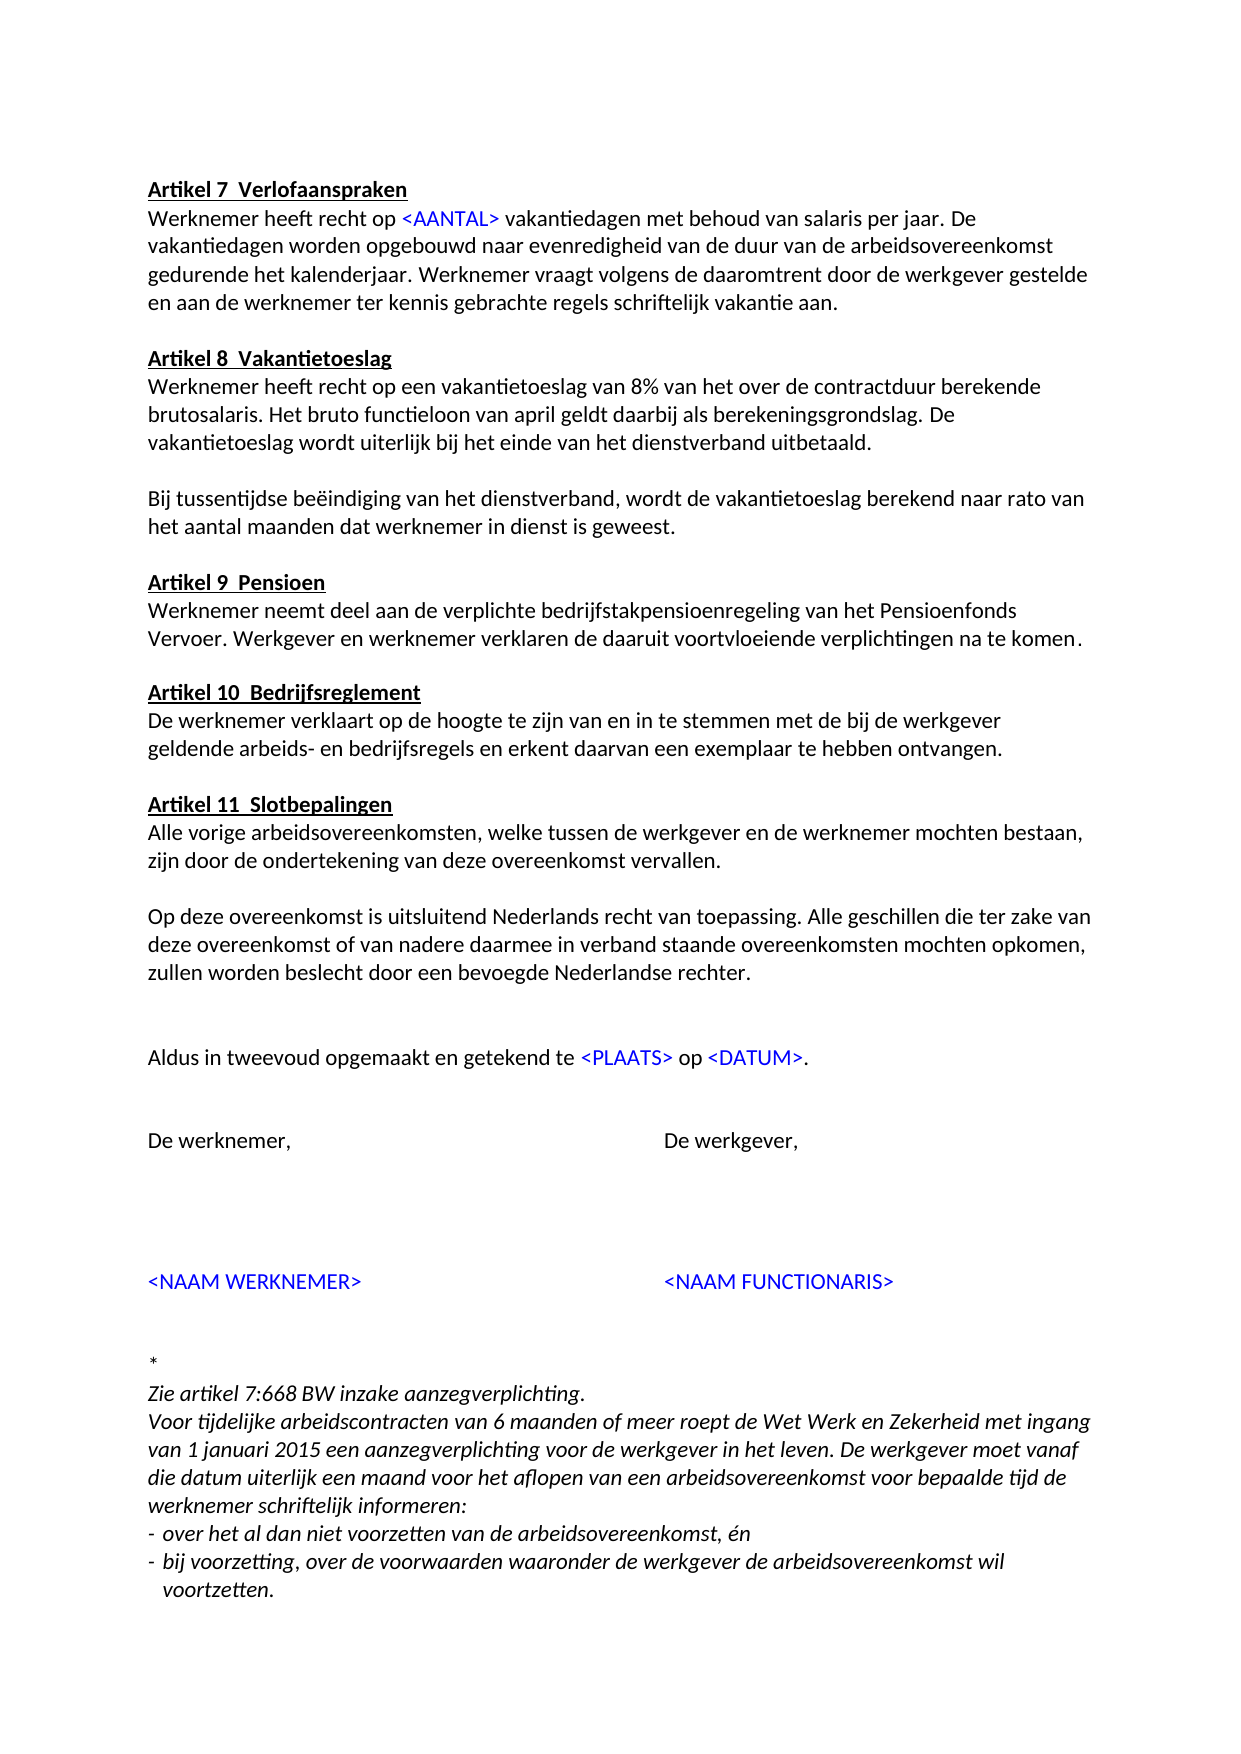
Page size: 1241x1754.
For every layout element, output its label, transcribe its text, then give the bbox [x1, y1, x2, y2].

text De werknemer, De werkgever, [148, 1127, 1093, 1155]
text Bij tussentijdse beëindiging van het dienstverband, wordt de vakantietoeslag berekend naar rato van het aantal maanden dat werknemer in dienst is geweest. [148, 484, 1093, 540]
list bij voorzetting, over de voorwaarden waaronder de werkgever de arbeidsovereenkomst wil voortzetten. [148, 1547, 1093, 1603]
text Voor tijdelijke arbeidscontracten van 6 maanden of meer roept de Wet Werk en Zekerheid met ingang van 1 januari 2015 een aanzegverplichting voor de werkgever in het leven. De werkgever moet vanaf die datum uiterlijk een maand voor het aflopen van een arbeidsovereenkomst voor bepaalde tijd de werknemer schriftelijk informeren: [148, 1407, 1093, 1519]
text Artikel 9 Pensioen [148, 568, 1093, 596]
text De werknemer verklaart op de hoogte te zijn van en in te stemmen met de bij de werkgever geldende arbeids- en bedrijfsregels en erkent daarvan een exemplaar te hebben ontvangen. [148, 706, 1093, 762]
text Artikel 10 Bedrijfsreglement [148, 678, 1093, 706]
text Aldus in tweevoud opgemaakt en getekend te op . [148, 1043, 1093, 1071]
text Op deze overeenkomst is uitsluitend Nederlands recht van toepassing. Alle geschillen die ter zake van deze overeenkomst of van nadere daarmee in verband staande overeenkomsten mochten opkomen, zullen worden beslecht door een bevoegde Nederlandse rechter. [148, 902, 1093, 987]
text Artikel 8 Vakantietoeslag [148, 344, 1093, 372]
text Werknemer heeft recht op vakantiedagen met behoud van salaris per jaar. De vakantiedagen worden opgebouwd naar evenredigheid van de duur van de arbeidsovereenkomst gedurende het kalenderjaar. Werknemer vraagt volgens de daaromtrent door de werkgever gestelde en aan de werknemer ter kennis gebrachte regels schriftelijk vakantie aan. [148, 204, 1093, 316]
text Alle vorige arbeidsovereenkomsten, welke tussen de werkgever en de werknemer mochten bestaan, zijn door de ondertekening van deze overeenkomst vervallen. [148, 818, 1093, 874]
text Artikel 7 Verlofaanspraken [148, 176, 1093, 204]
text Zie artikel 7:668 BW inzake aanzegverplichting. [148, 1379, 1093, 1407]
list over het al dan niet voorzetten van de arbeidsovereenkomst, én [148, 1519, 1093, 1547]
text Werknemer neemt deel aan de verplichte bedrijfstakpensioenregeling van het Pensioenfonds Vervoer. Werkgever en werknemer verklaren de daaruit voortvloeiende verplichtingen na te komen. [148, 596, 1093, 652]
text Werknemer heeft recht op een vakantietoeslag van 8% van het over de contractduur berekende brutosalaris. Het bruto functieloon van april geldt daarbij als berekeningsgrondslag. De vakantietoeslag wordt uiterlijk bij het einde van het dienstverband uitbetaald. [148, 372, 1093, 456]
text Artikel 11 Slotbepalingen [148, 790, 1093, 818]
text * [148, 1351, 1093, 1379]
